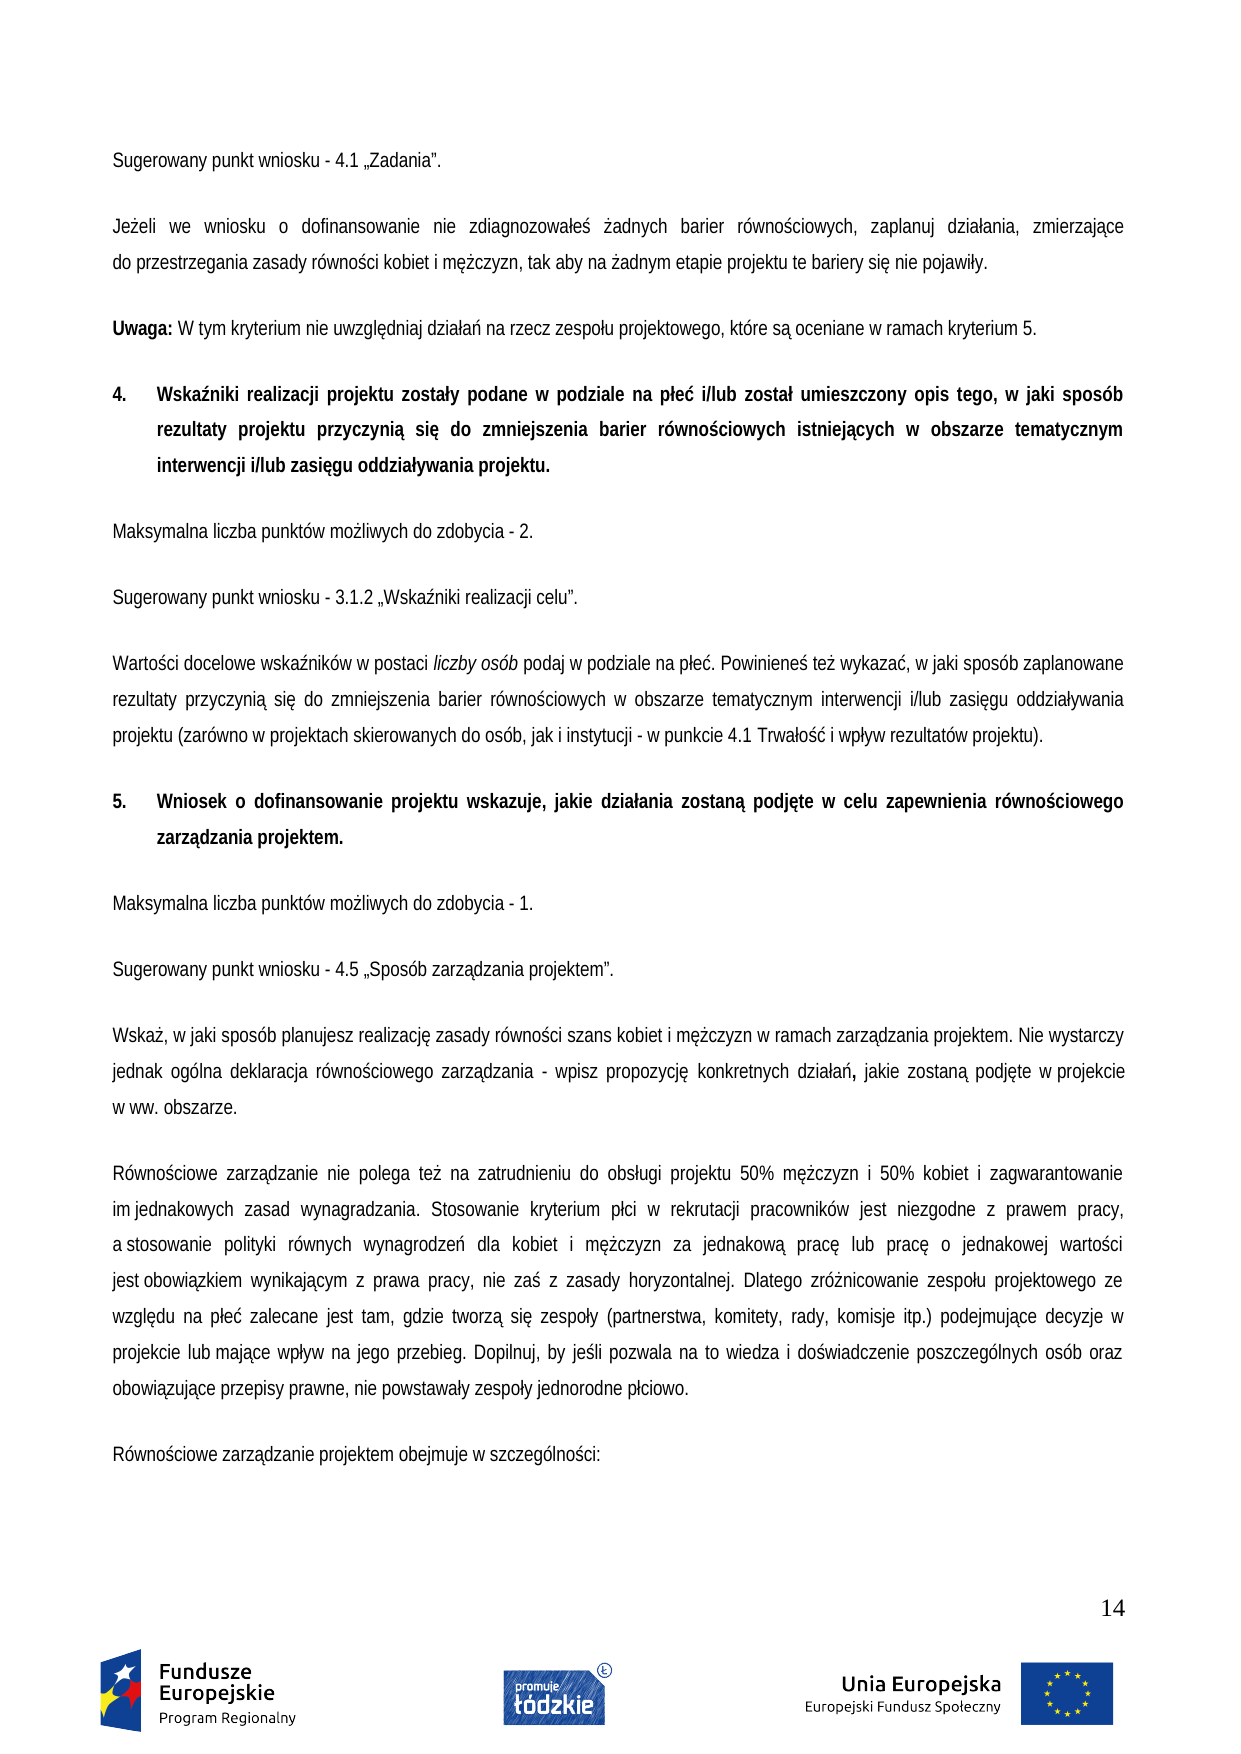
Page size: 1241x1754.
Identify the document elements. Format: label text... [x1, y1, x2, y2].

text 4. Wskaźniki realizacji projektu zostały podane w podziale na płeć i/lub został umieszczony opis tego, w jaki sposób rezultaty projektu przyczynią się do zmniejszenia barier równościowych istniejących w obszarze tematycznym interwencji i/lub zasięgu oddziaływania projektu. [112, 381, 1125, 477]
text Wartości docelowe wskaźników w postaci liczby osób podaj w podziale na płeć. Powinieneś też wykazać, w jaki sposób zaplanowane rezultaty przyczynią się do zmniejszenia barier równościowych w obszarze tematycznym interwencji i/lub zasięgu oddziaływania projektu (zarówno w projektach skierowanych do osób, jak i instytucji - w punkcie 4.1 Trwałość i wpływ rezultatów projektu). [112, 651, 1125, 747]
text Maksymalna liczba punktów możliwych do zdobycia - 1. [112, 891, 1125, 915]
text Równościowe zarządzanie projektem obejmuje w szczególności: [112, 1442, 1125, 1466]
text Maksymalna liczba punktów możliwych do zdobycia - 2. [112, 519, 1125, 543]
text Uwaga: W tym kryterium nie uwzględniaj działań na rzecz zespołu projektowego, które są oceniane w ramach kryterium 5. [112, 316, 1125, 339]
text Sugerowany punkt wniosku - 4.1 „Zadania”. [112, 148, 1125, 172]
text Sugerowany punkt wniosku - 3.1.2 „Wskaźniki realizacji celu”. [112, 585, 1125, 609]
picture [100, 1649, 1114, 1732]
text Jeżeli we wniosku o dofinansowanie nie zdiagnozowałeś żadnych barier równościowych, zaplanuj działania, zmierzające do przestrzegania zasady równości kobiet i mężczyzn, tak aby na żadnym etapie projektu te bariery się nie pojawiły. [112, 214, 1125, 273]
text Równościowe zarządzanie nie polega też na zatrudnieniu do obsługi projektu 50% mężczyzn i 50% kobiet i zagwarantowanie im jednakowych zasad wynagradzania. Stosowanie kryterium płci w rekrutacji pracowników jest niezgodne z prawem pracy, a stosowanie polityki równych wynagrodzeń dla kobiet i mężczyzn za jednakową pracę lub pracę o jednakowej wartości jest obowiązkiem wynikającym z prawa pracy, nie zaś z zasady horyzontalnej. Dlatego zróżnicowanie zespołu projektowego ze względu na płeć zalecane jest tam, gdzie tworzą się zespoły (partnerstwa, komitety, rady, komisje itp.) podejmujące decyzje w projekcie lub mające wpływ na jego przebieg. Dopilnuj, by jeśli pozwala na to wiedza i doświadczenie poszczególnych osób oraz obowiązujące przepisy prawne, nie powstawały zespoły jednorodne płciowo. [112, 1161, 1125, 1400]
text Sugerowany punkt wniosku - 4.5 „Sposób zarządzania projektem”. [112, 957, 1125, 981]
text 5. Wniosek o dofinansowanie projektu wskazuje, jakie działania zostaną podjęte w celu zapewnienia równościowego zarządzania projektem. [112, 789, 1125, 849]
text Wskaż, w jaki sposób planujesz realizację zasady równości szans kobiet i mężczyzn w ramach zarządzania projektem. Nie wystarczy jednak ogólna deklaracja równościowego zarządzania - wpisz propozycję konkretnych działań, jakie zostaną podjęte w projekcie w ww. obszarze. [112, 1023, 1125, 1118]
